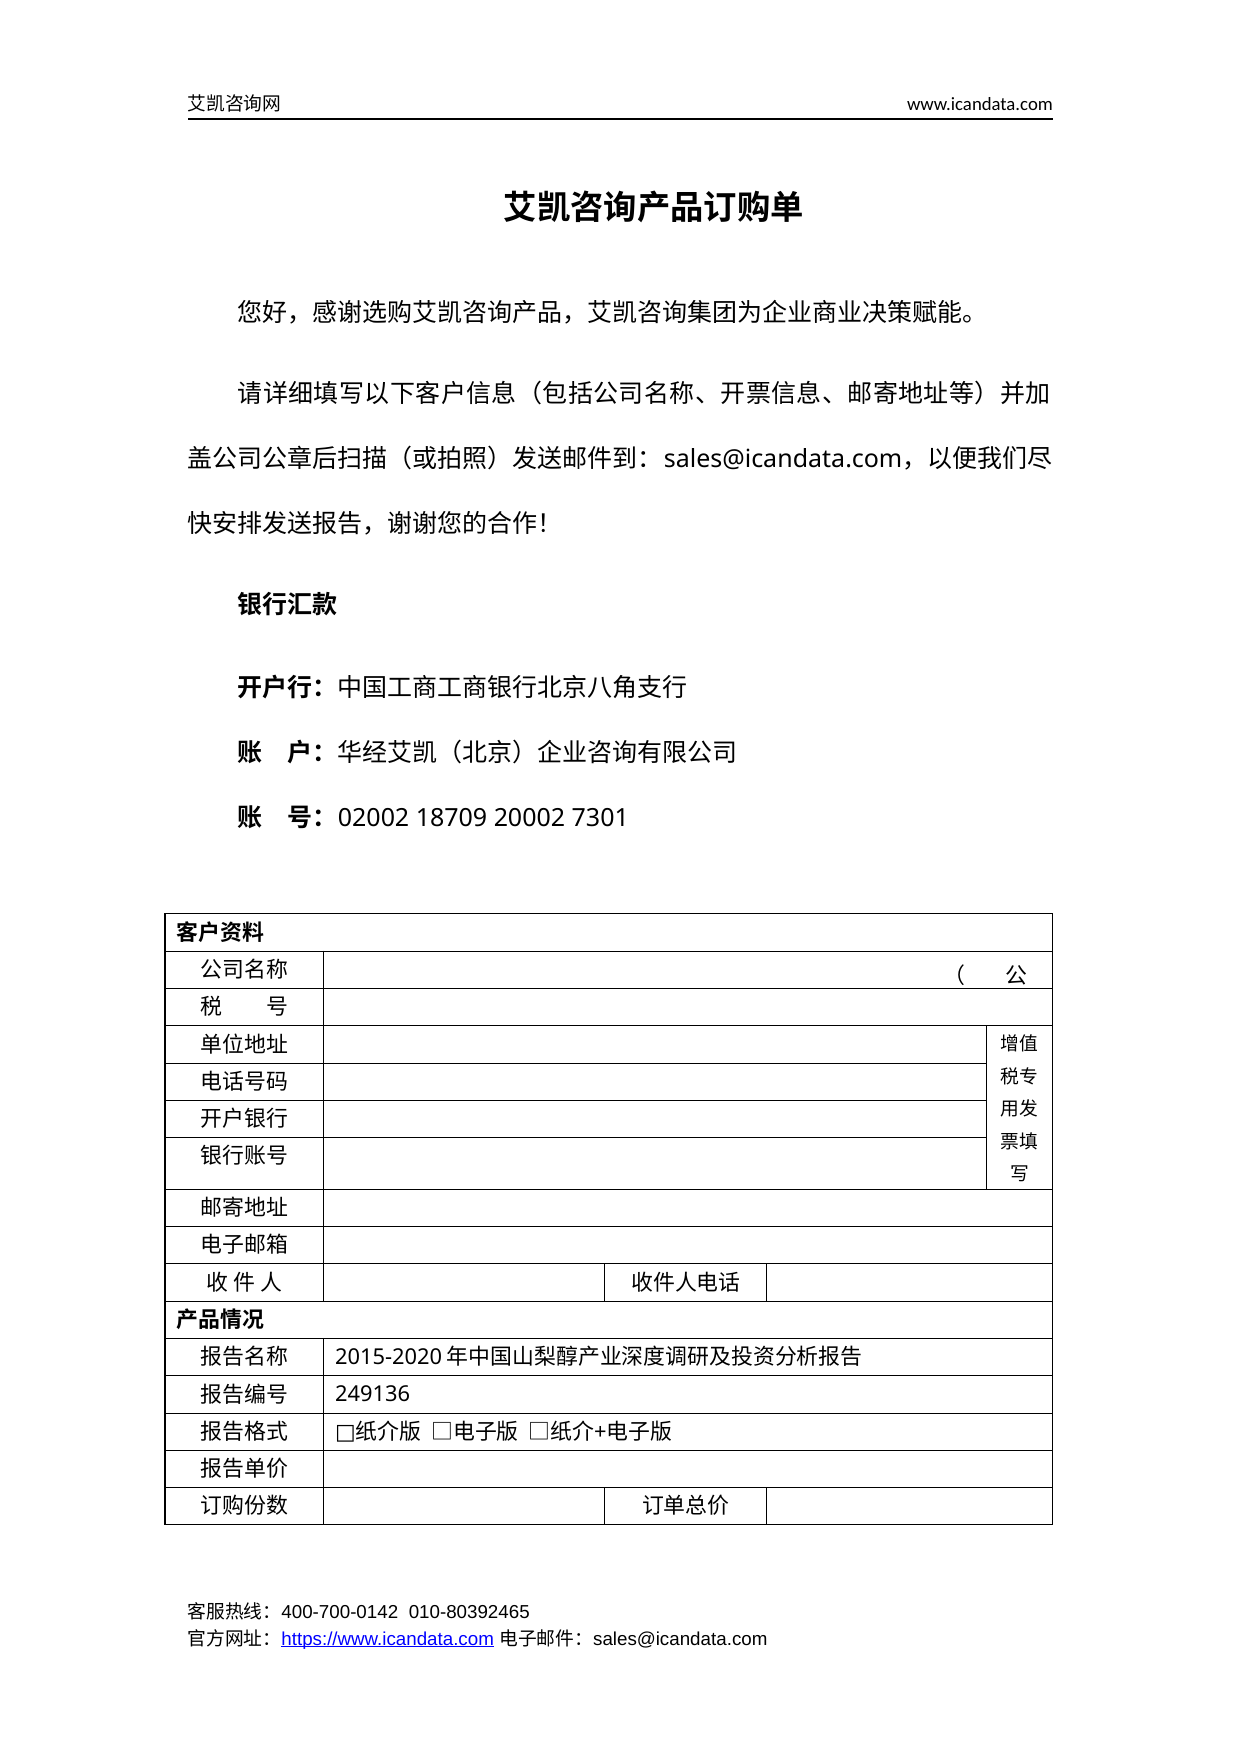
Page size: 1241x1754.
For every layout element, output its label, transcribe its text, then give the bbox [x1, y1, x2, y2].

table_cell 收件人电话 [605, 1264, 766, 1301]
table_cell [324, 1101, 986, 1137]
text 艾凯咨询产品订购单 [187, 172, 1053, 237]
table_header 客户资料 [166, 914, 1052, 951]
table_cell 税 号 [166, 989, 323, 1025]
table_cell 报告单价 [166, 1451, 323, 1487]
table_cell □纸介版 □电子版 □纸介+电子版 [324, 1414, 1052, 1450]
table_cell 报告编号 [166, 1376, 323, 1412]
table_cell [324, 1190, 1052, 1226]
table_cell 电子邮箱 [166, 1227, 323, 1263]
table_cell [324, 1138, 986, 1189]
table_cell 增值税专用发票填写 [987, 1026, 1052, 1189]
table_cell 249136 [324, 1376, 1052, 1412]
text 您好，感谢选购艾凯咨询产品，艾凯咨询集团为企业商业决策赋能。 [187, 278, 1053, 343]
table_cell 开户银行 [166, 1101, 323, 1137]
table_cell 产品情况 [166, 1302, 1052, 1338]
table_cell 邮寄地址 [166, 1190, 323, 1226]
table_cell [324, 952, 1052, 988]
table_cell [324, 989, 1052, 1025]
text 账 号：02002 18709 20002 7301 [187, 783, 1053, 848]
table_cell [324, 1064, 986, 1100]
table_cell 银行账号 [166, 1138, 323, 1189]
table_cell 收 件 人 [166, 1264, 323, 1301]
text 开户行：中国工商工商银行北京八角支行 [187, 653, 1053, 718]
text 请详细填写以下客户信息（包括公司名称、开票信息、邮寄地址等）并加盖公司公章后扫描（或拍照）发送邮件到：sales@icandata.com，以便我们尽快安排发送报告，谢谢您的合作！ [187, 359, 1053, 554]
table_cell [324, 1227, 1052, 1263]
table_cell 报告名称 [166, 1339, 323, 1375]
table_cell 订购份数 [166, 1488, 323, 1524]
table_cell [767, 1264, 1052, 1301]
table_cell 单位地址 [166, 1026, 323, 1062]
table_cell [324, 1026, 986, 1062]
table_cell 订单总价 [605, 1488, 766, 1524]
table_cell [324, 1264, 604, 1301]
table_cell 报告格式 [166, 1414, 323, 1450]
table_cell [324, 1451, 1052, 1487]
text 银行汇款 [187, 570, 1053, 635]
table_cell 电话号码 [166, 1064, 323, 1100]
table_cell 2015-2020年中国山梨醇产业深度调研及投资分析报告 [324, 1339, 1052, 1375]
table_cell [767, 1488, 1052, 1524]
table_cell 公司名称 [166, 952, 323, 988]
table_cell [324, 1488, 604, 1524]
text 账 户：华经艾凯（北京）企业咨询有限公司 [187, 718, 1053, 783]
